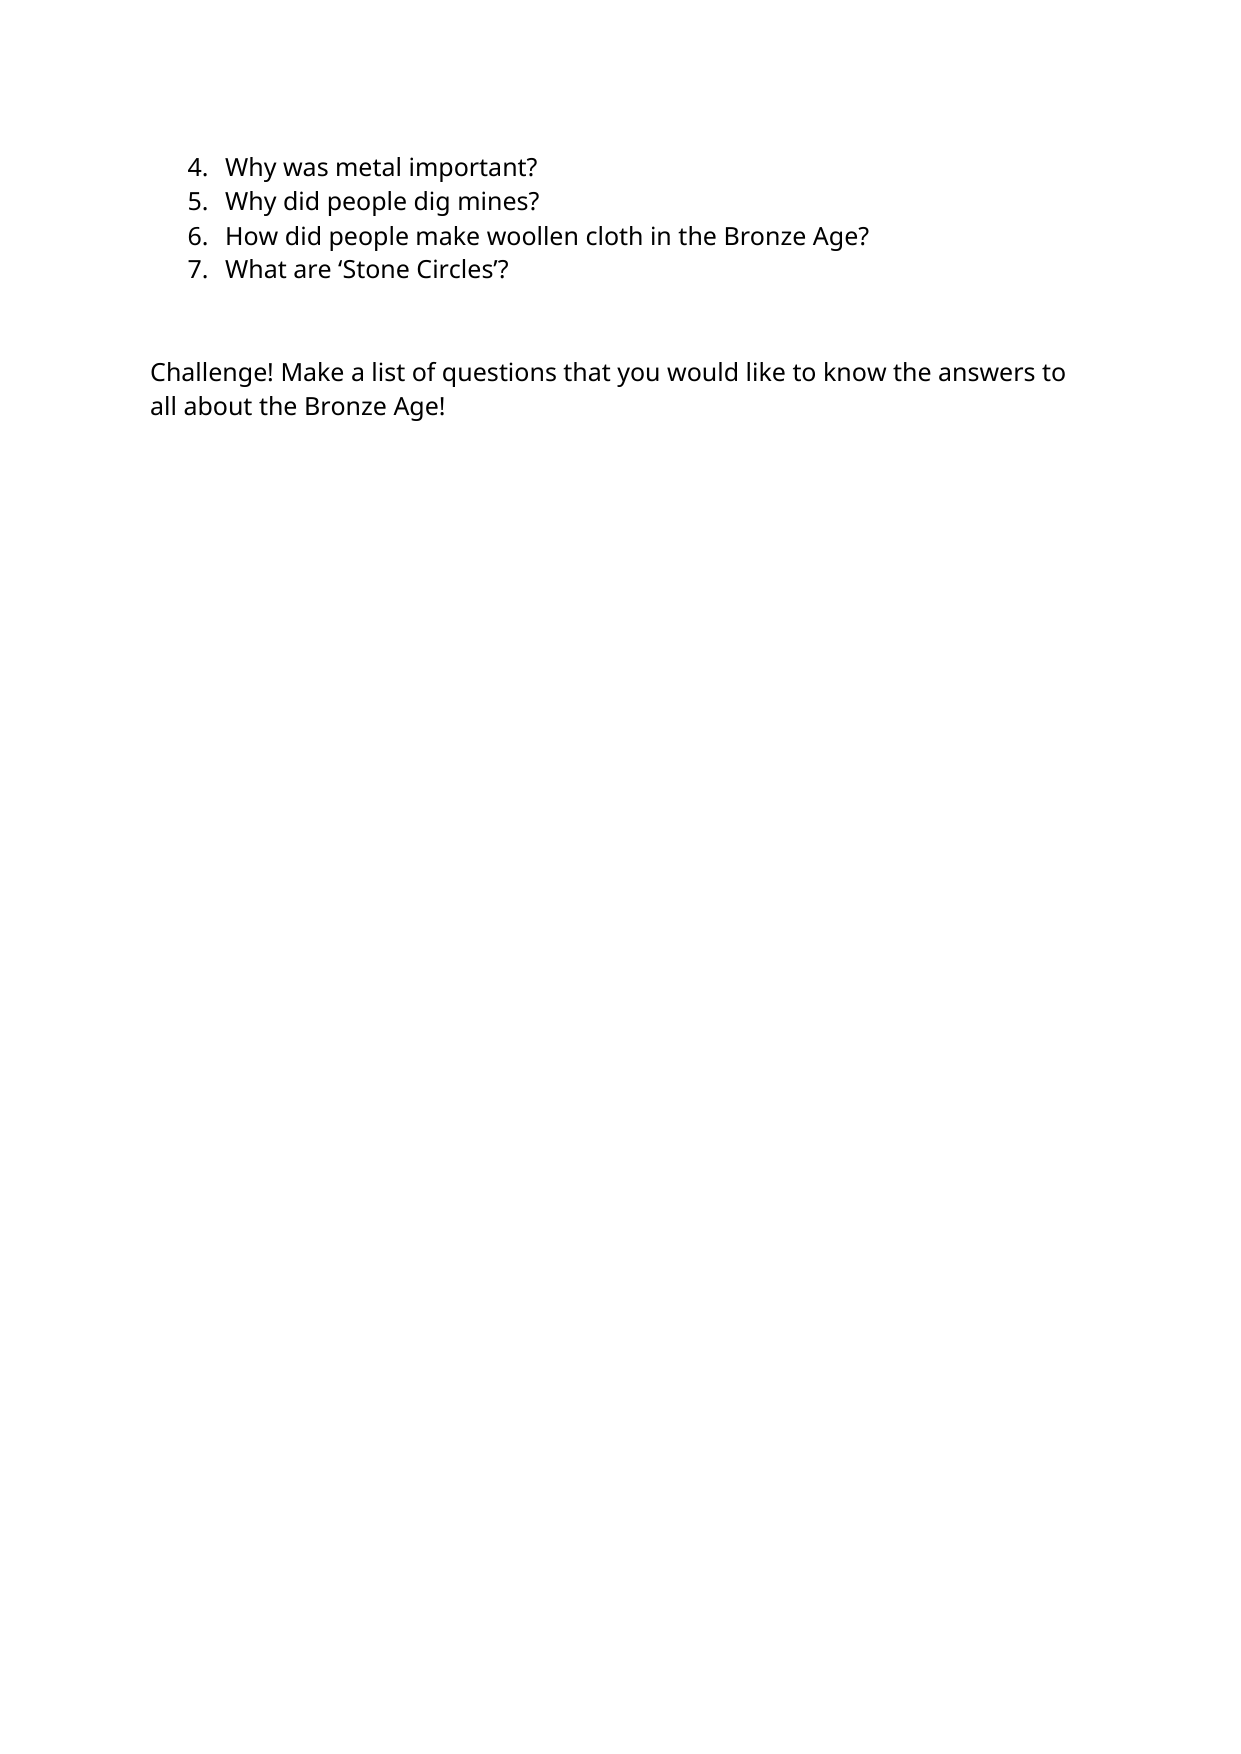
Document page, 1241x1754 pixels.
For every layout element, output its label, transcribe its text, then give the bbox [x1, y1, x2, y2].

list Why did people dig mines? [187, 184, 1090, 218]
text Challenge! Make a list of questions that you would like to know the answers to all about the Bronze Age! [150, 354, 1090, 422]
list How did people make woollen cloth in the Bronze Age? [187, 218, 1090, 252]
list What are ‘Stone Circles’? [187, 252, 1090, 286]
list Why was metal important? [187, 150, 1090, 184]
